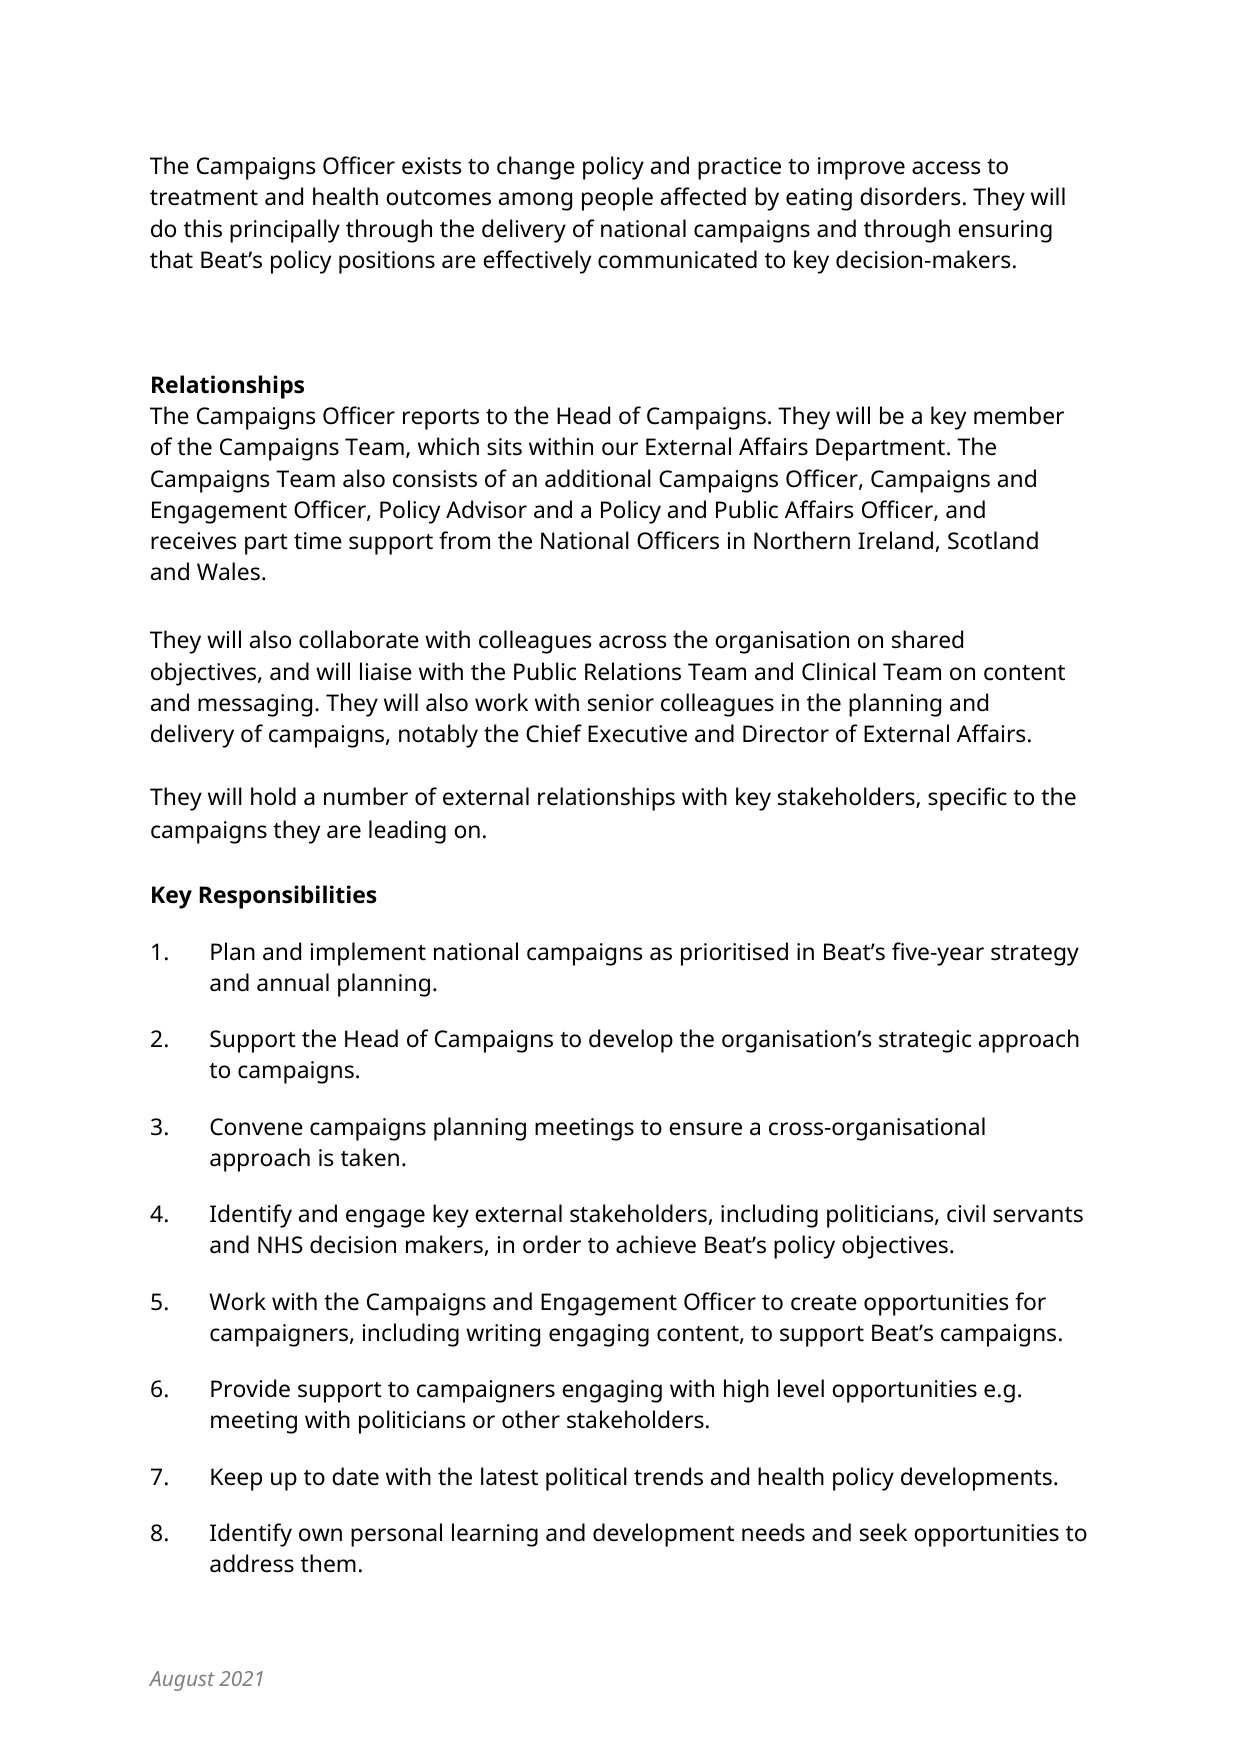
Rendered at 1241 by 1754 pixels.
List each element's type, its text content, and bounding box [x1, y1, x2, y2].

list Convene campaigns planning meetings to ensure a cross-organisational approach is taken. [150, 1111, 1090, 1173]
list Work with the Campaigns and Engagement Officer to create opportunities for campaigners, including writing engaging content, to support Beat’s campaigns. [150, 1286, 1090, 1348]
text They will hold a number of external relationships with key stakeholders, specific to the campaigns they are leading on. [150, 781, 1090, 846]
list Identify own personal learning and development needs and seek opportunities to address them. [150, 1517, 1090, 1579]
list Provide support to campaigners engaging with high level opportunities e.g. meeting with politicians or other stakeholders. [150, 1373, 1090, 1436]
text Relationships [150, 369, 1090, 400]
text They will also collaborate with colleagues across the organisation on shared objectives, and will liaise with the Public Relations Team and Clinical Team on content and messaging. They will also work with senior colleagues in the planning and delivery of campaigns, notably the Chief Executive and Director of External Affairs. [149, 624, 1080, 749]
list Identify and engage key external stakeholders, including politicians, civil servants and NHS decision makers, in order to achieve Beat’s policy objectives. [150, 1198, 1090, 1261]
text The Campaigns Officer exists to change policy and practice to improve access to treatment and health outcomes among people affected by eating disorders. They will do this principally through the delivery of national campaigns and through ensuring that Beat’s policy positions are effectively communicated to key decision-makers. [149, 150, 1080, 275]
text The Campaigns Officer reports to the Head of Campaigns. They will be a key member of the Campaigns Team, which sits within our External Affairs Department. The Campaigns Team also consists of an additional Campaigns Officer, Campaigns and Engagement Officer, Policy Advisor and a Policy and Public Affairs Officer, and receives part time support from the National Officers in Northern Ireland, Scotland and Wales. [149, 400, 1080, 587]
text Key Responsibilities [150, 879, 1090, 911]
list Keep up to date with the latest political trends and health policy developments. [150, 1461, 1090, 1492]
list Plan and implement national campaigns as prioritised in Beat’s five-year strategy and annual planning. [150, 936, 1090, 998]
list Support the Head of Campaigns to develop the organisation’s strategic approach to campaigns. [150, 1023, 1090, 1086]
